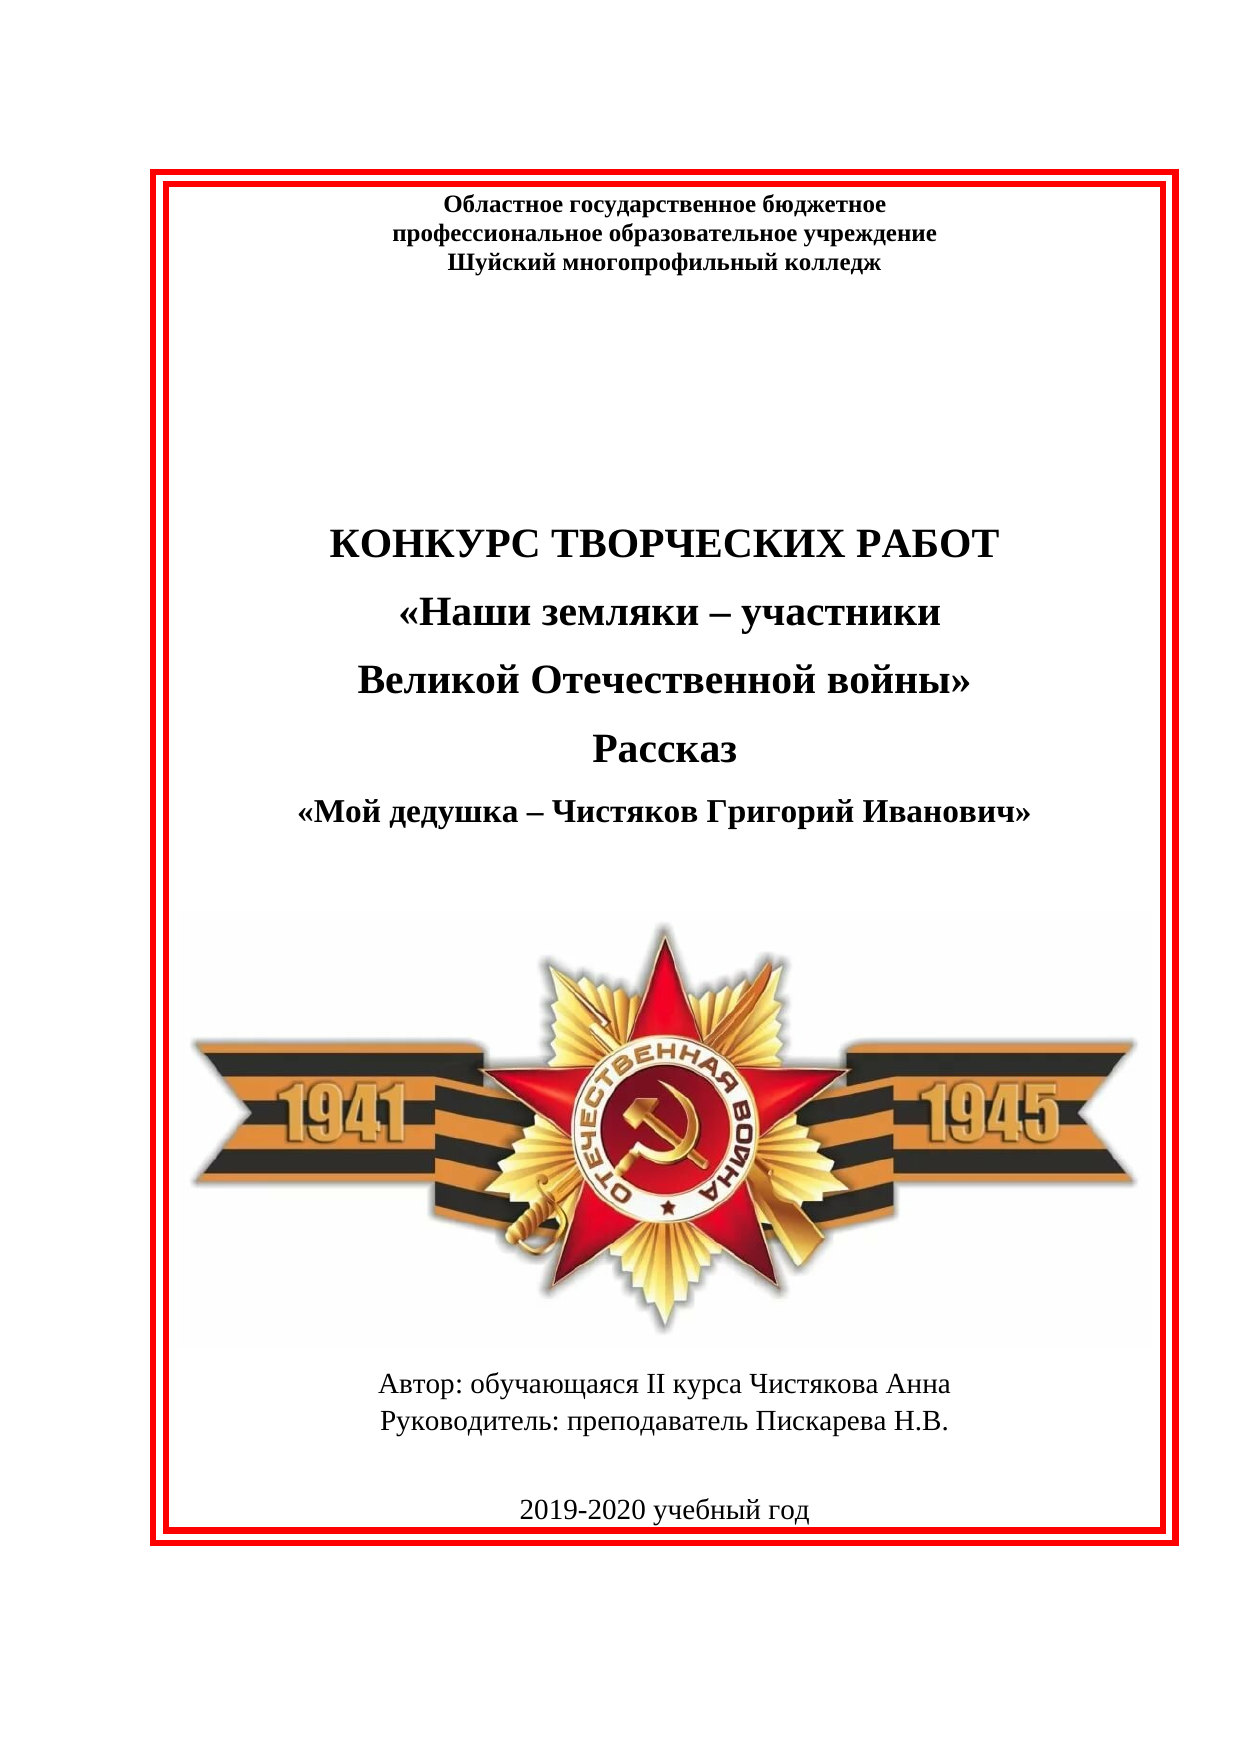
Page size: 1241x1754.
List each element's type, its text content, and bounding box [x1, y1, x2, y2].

text Великой Отечественной войны» [169, 634, 1160, 702]
text Шуйский многопрофильный колледж [177, 247, 1152, 276]
picture [177, 910, 1152, 1348]
text Автор: обучающаяся II курса Чистякова Анна [169, 1346, 1160, 1382]
text «Наши земляки – участники [169, 566, 1160, 634]
text 2019-2020 учебный год [156, 1471, 1172, 1540]
text «Мой дедушка – Чистяков Григорий Иванович» [169, 771, 1160, 830]
text Рассказ [169, 702, 1160, 771]
text профессиональное образовательное учреждение [177, 218, 1152, 247]
text Руководитель: преподаватель Пискарева Н.В. [169, 1382, 1160, 1436]
text Областное государственное бюджетное [156, 175, 1172, 218]
text КОНКУРС ТВОРЧЕСКИХ РАБОТ [169, 497, 1160, 566]
